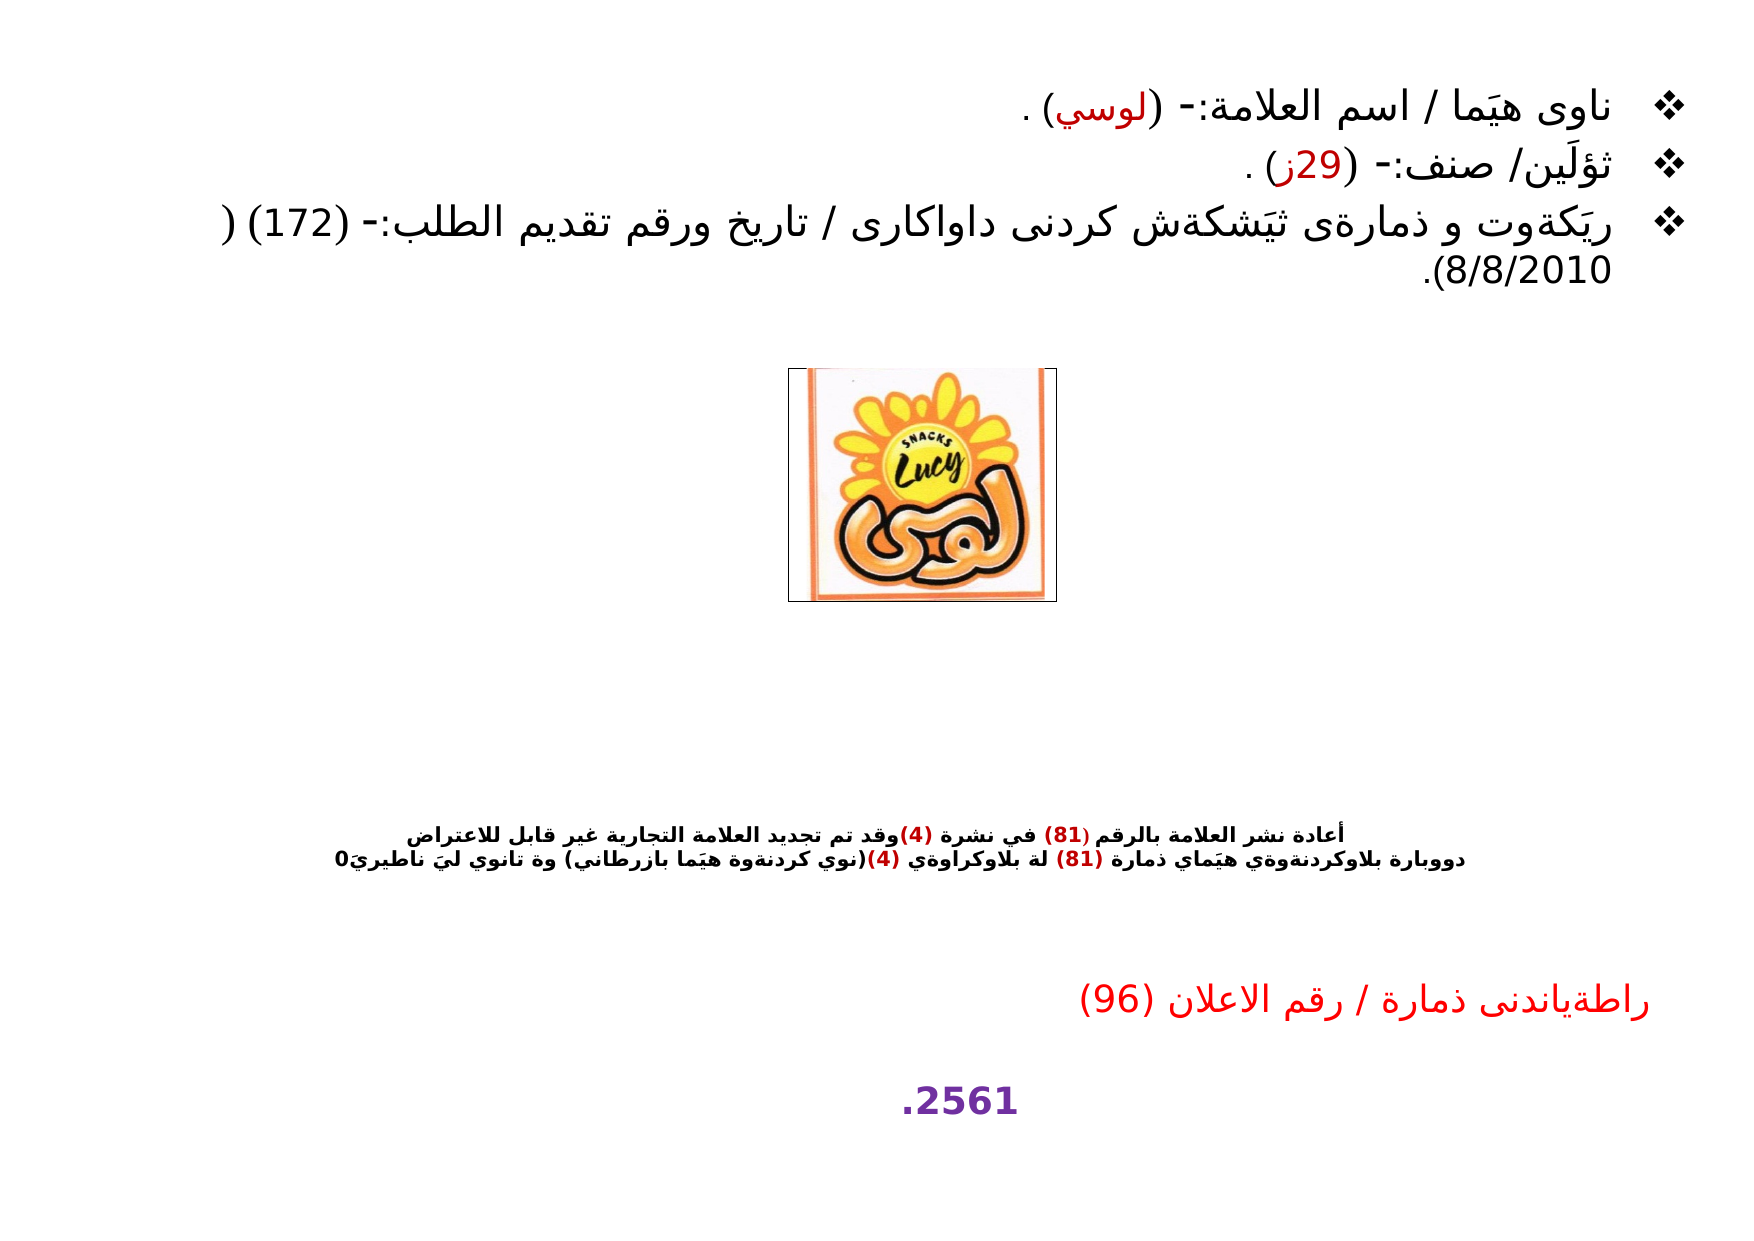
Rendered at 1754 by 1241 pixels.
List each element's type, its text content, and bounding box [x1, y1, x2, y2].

list ناوى هيَما / اسم العلامة:- (لوسي) . [150, 74, 1651, 132]
picture [806, 368, 1045, 601]
table_header [789, 369, 806, 601]
text دووبارة بلاوكردنةوةي هيَماي ذمارة (81) لة بلاوكراوةي (4)(نوي كردنةوة هيَما بازرطاني) وة تانوي ليَ ناطيريَ0 [150, 847, 1651, 871]
table_header [1045, 369, 1056, 601]
list ثؤلَين/ صنف:- (29ز) . [150, 132, 1651, 190]
text راطةياندنى ذمارة / رقم الاعلان (96) [150, 977, 1651, 1021]
list ريَكةوت و ذمارةى ثيَشكةش كردنى داواكارى / تاريخ ورقم تقديم الطلب:- (172) (8/8/2010). [150, 190, 1651, 293]
text أعادة نشر العلامة بالرقم (81) في نشرة (4)وقد تم تجديد العلامة التجارية غير قابل للاعتراض [150, 823, 1695, 847]
